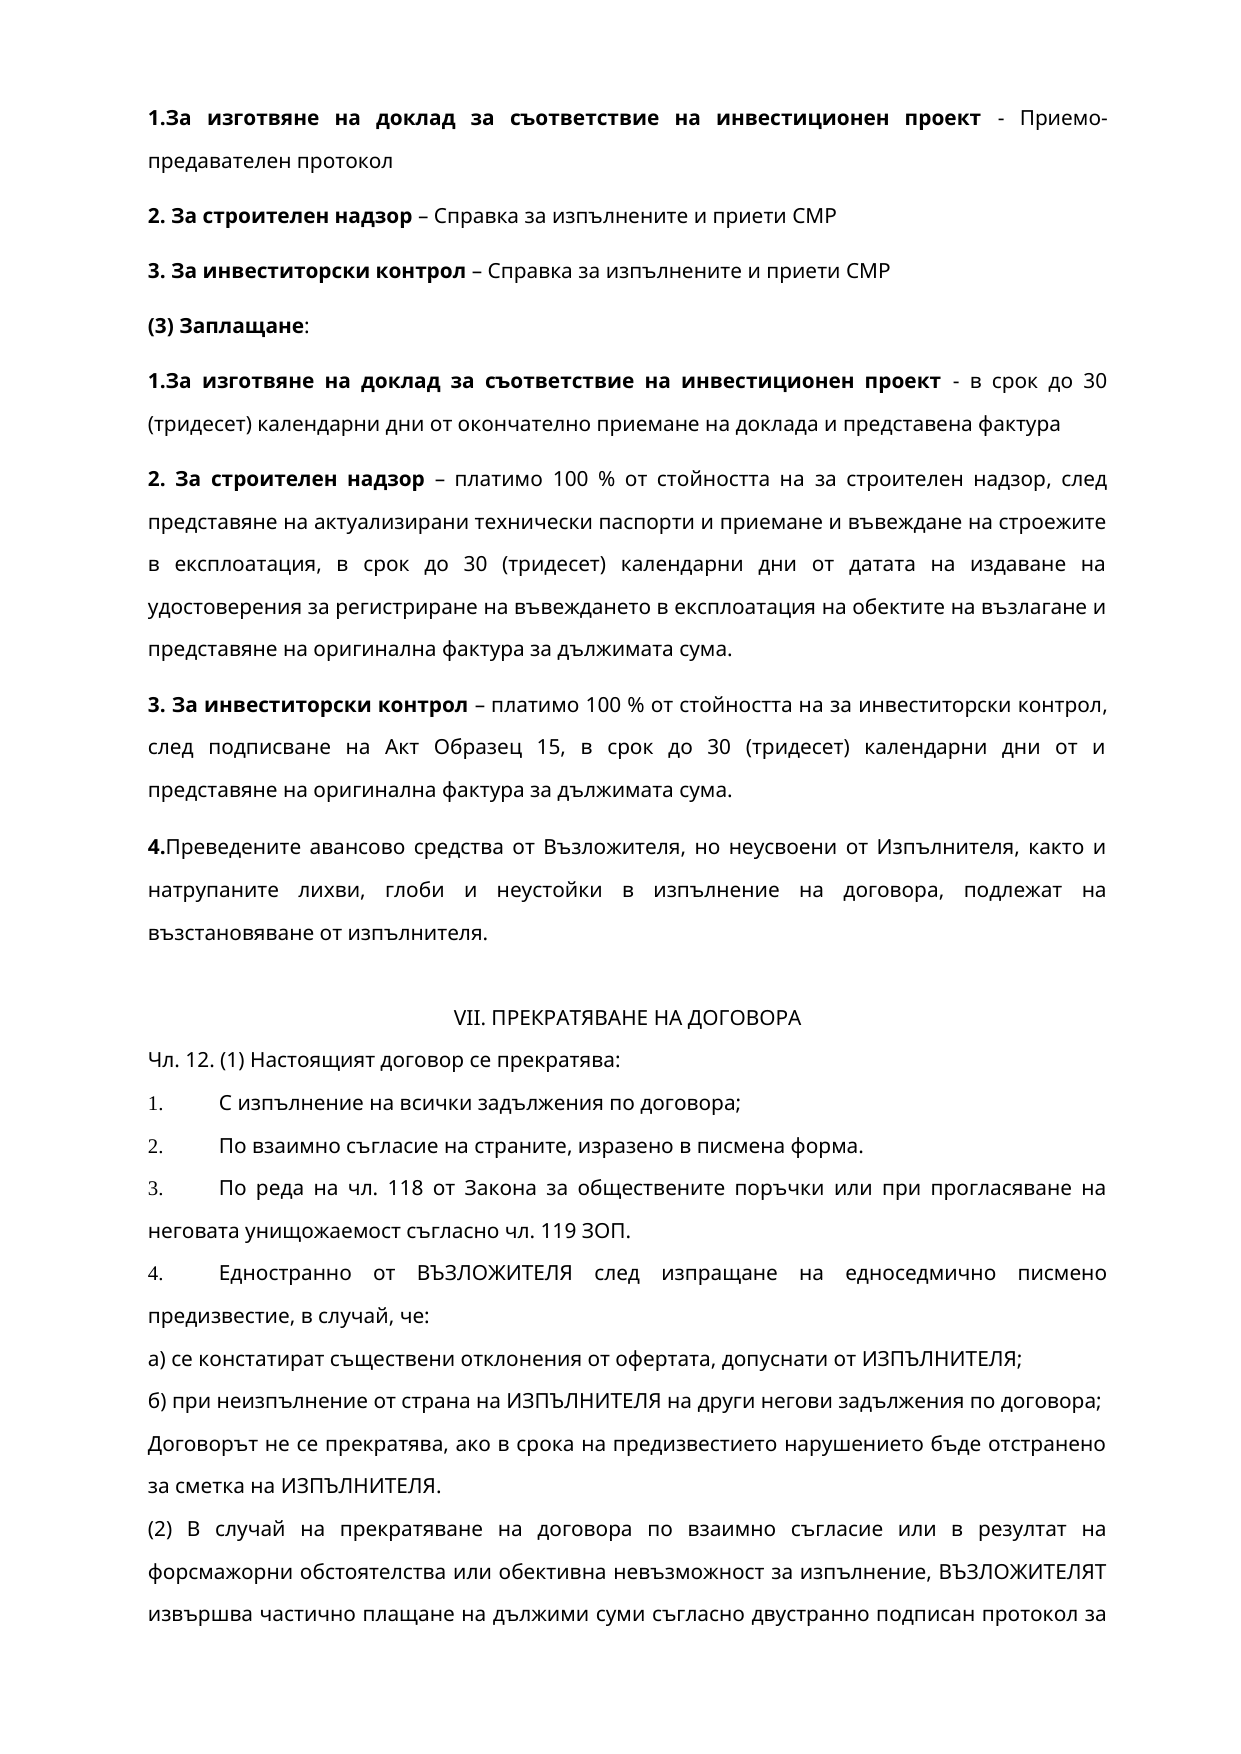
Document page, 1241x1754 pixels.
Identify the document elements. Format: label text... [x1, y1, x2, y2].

list Едностранно от ВЪЗЛОЖИТЕЛЯ след изпращане на едноседмично писмено предизвестие, в случай, че: [148, 1258, 1107, 1329]
list С изпълнение на всички задължения по договора; [148, 1088, 1107, 1117]
text 4.Преведените авансово средства от Възложителя, но неусвоени от Изпълнителя, както и натрупаните лихви, глоби и неустойки в изпълнение на договора, подлежат на възстановяване от изпълнителя. [148, 832, 1107, 946]
text 3. За инвеститорски контрол – платимо 100 % от стойността на за инвеститорски контрол, след подписване на Акт Образец 15, в срок до 30 (тридесет) календарни дни от и представяне на оригинална фактура за дължимата сума. [148, 690, 1107, 803]
text Договорът не се прекратява, ако в срока на предизвестието нарушението бъде отстранено за сметка на ИЗПЪЛНИТЕЛЯ. [148, 1429, 1107, 1500]
list По взаимно съгласие на страните, изразено в писмена форма. [148, 1131, 1107, 1159]
text б) при неизпълнение от страна на ИЗПЪЛНИТЕЛЯ на други негови задължения по договора; [148, 1386, 1107, 1415]
text 1.За изготвяне на доклад за съответствие на инвестиционен проект - в срок до 30 (тридесет) календарни дни от окончателно приемане на доклада и представена фактура [148, 366, 1107, 437]
text 2. За строителен надзор – платимо 100 % от стойността на за строителен надзор, след представяне на актуализирани технически паспорти и приемане и въвеждане на строежите в експлоатация, в срок до 30 (тридесет) календарни дни от датата на издаване на удостоверения за регистриране на въвеждането в експлоатация на обектите на възлагане и представяне на оригинална фактура за дължимата сума. [148, 464, 1107, 663]
text Чл. 12. (1) Настоящият договор се прекратява: [148, 1046, 1107, 1074]
text VІІ. ПРЕКРАТЯВАНЕ НА ДОГОВОРА [148, 1003, 1107, 1031]
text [148, 1514, 1107, 1628]
list По реда на чл. 118 от Закона за обществените поръчки или при прогласяване на неговата унищожаемост съгласно чл. 119 ЗОП. [148, 1173, 1107, 1244]
text 2. За строителен надзор – Справка за изпълнените и приети СМР [148, 201, 1107, 229]
text (3) Заплащане: [148, 311, 1107, 340]
text 3. За инвеститорски контрол – Справка за изпълнените и приети СМР [148, 256, 1107, 285]
text а) се констатират съществени отклонения от офертата, допуснати от ИЗПЪЛНИТЕЛЯ; [148, 1344, 1107, 1372]
text 1.За изготвяне на доклад за съответствие на инвестиционен проект - Приемо-предавателен протокол [148, 103, 1107, 174]
